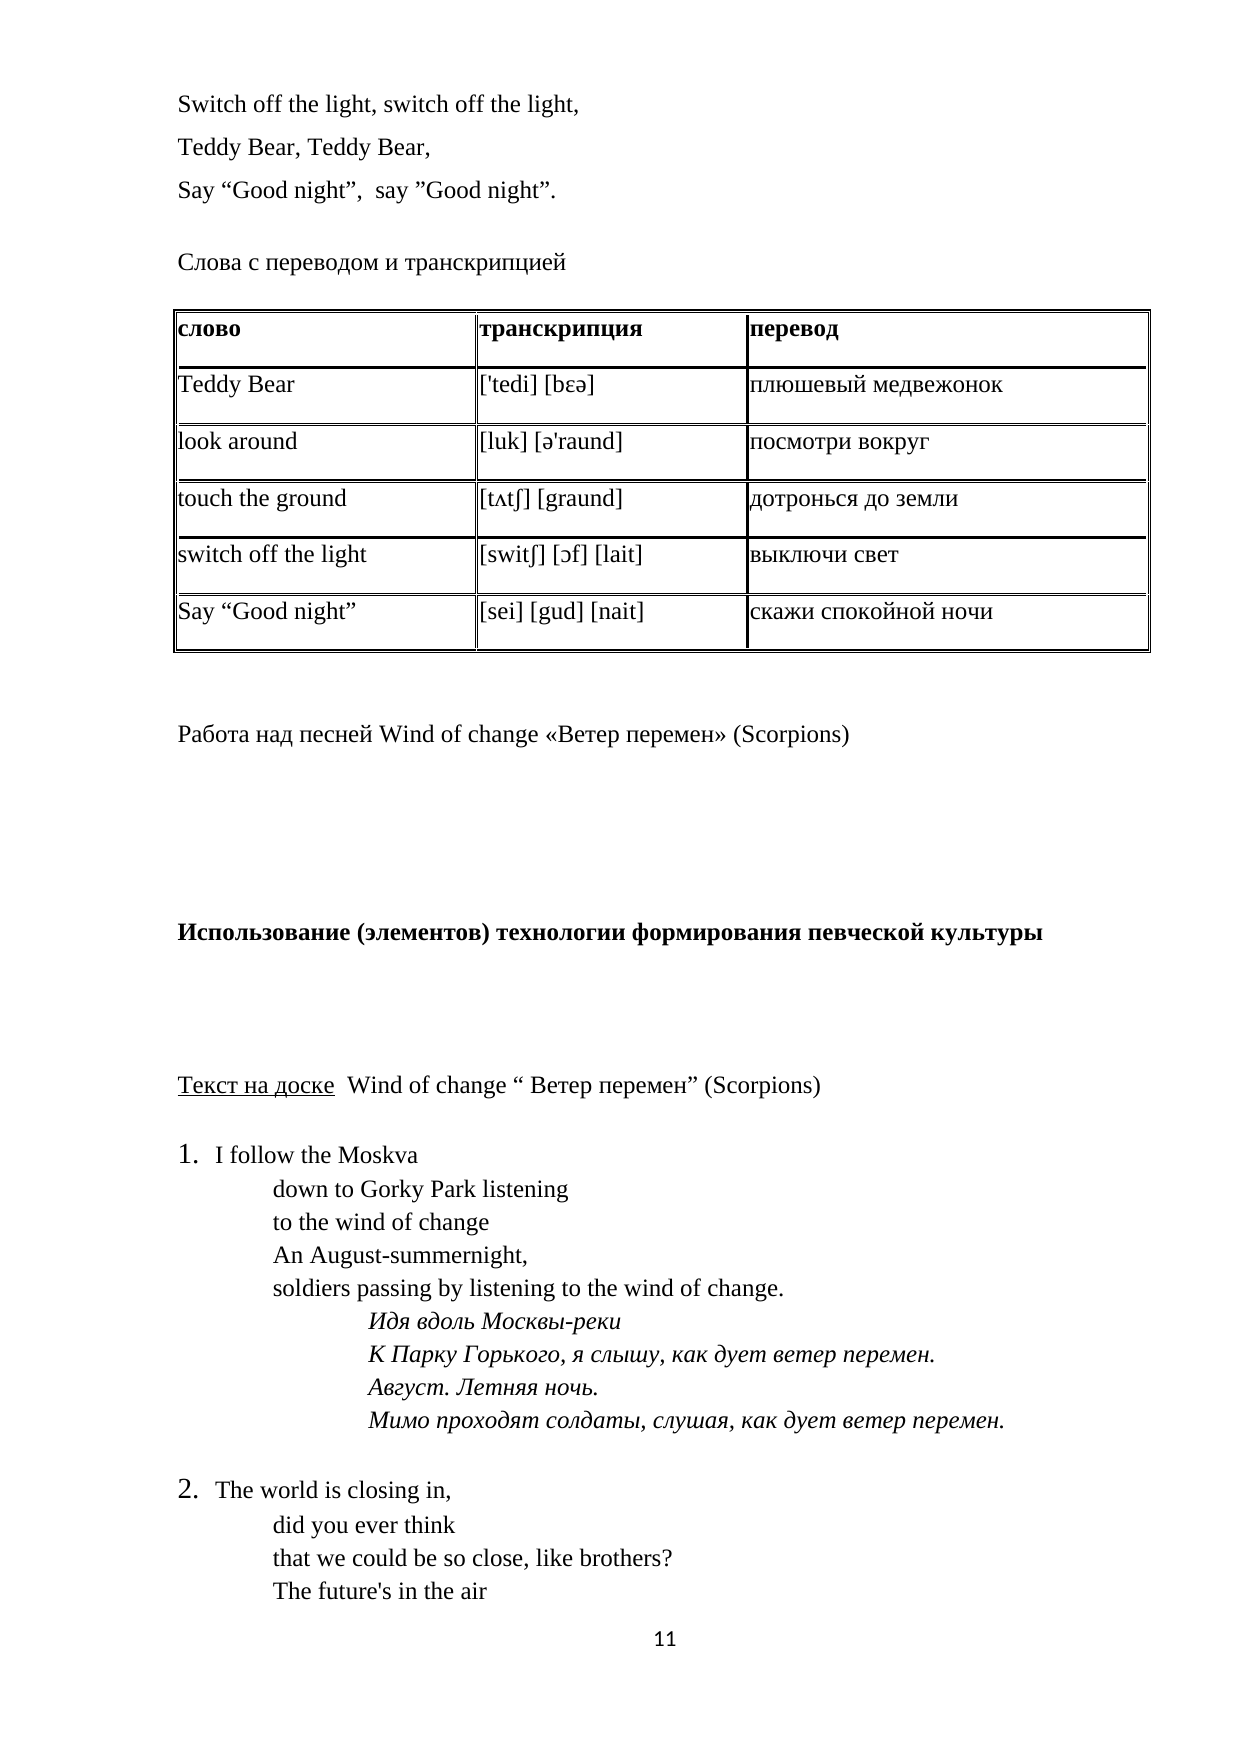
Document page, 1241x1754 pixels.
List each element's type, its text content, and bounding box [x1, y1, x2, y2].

text soldiers passing by listening to the wind of change. [177, 1273, 1152, 1302]
table_cell switch off the light [177, 536, 475, 593]
table_cell ['tedi] [bɛə] [478, 369, 746, 423]
table_cell look around [175, 423, 477, 479]
text Слова с переводом и транскрипцией [177, 247, 1152, 276]
text Текст на доске Wind of change “ Ветер перемен” (Scorpions) [177, 1070, 1152, 1098]
table_header слово [177, 313, 477, 366]
table_cell дотронься до земли [749, 479, 1148, 536]
table_cell [luk] [ə'raund] [478, 426, 746, 479]
table_cell скажи спокойной ночи [747, 593, 1149, 649]
text An August-summernight, [177, 1240, 1152, 1269]
table_cell посмотри вокруг [747, 423, 1149, 479]
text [177, 89, 1152, 204]
text К Парку Горького, я слышу, как дует ветер перемен. [177, 1339, 1152, 1368]
text down to Gorky Park listening [177, 1174, 1152, 1203]
table_cell [tʌtʃ] [graund] [478, 483, 746, 536]
table_cell [switʃ] [ɔf] [lait] [478, 539, 746, 593]
text that we could be so close, like brothers? [177, 1543, 1152, 1572]
table_cell плюшевый медвежонок [749, 366, 1148, 423]
text to the wind of change [177, 1207, 1152, 1236]
table_cell Say “Good night” [175, 593, 477, 649]
text Август. Летняя ночь. [177, 1372, 1152, 1401]
table_header перевод [747, 313, 1148, 366]
list The world is closing in, [177, 1471, 1152, 1505]
table_cell touch the ground [177, 479, 475, 536]
text The future's in the air [177, 1576, 1152, 1605]
table_cell Teddy Bear [177, 366, 475, 423]
list I follow the Moskva [177, 1136, 1152, 1169]
text Мимо проходят солдаты, слушая, как дует ветер перемен. [177, 1405, 1152, 1434]
table_header транскрипция [477, 313, 747, 366]
table_cell [sei] [gud] [nait] [477, 596, 747, 649]
table_cell выключи свет [749, 536, 1148, 593]
text Использование (элементов) технологии формирования певческой культуры [177, 917, 1152, 946]
text Идя вдоль Москвы-реки [177, 1306, 1152, 1335]
text did you ever think [177, 1510, 1152, 1539]
text Работа над песней Wind of change «Ветер перемен» (Scorpions) [177, 719, 1152, 747]
